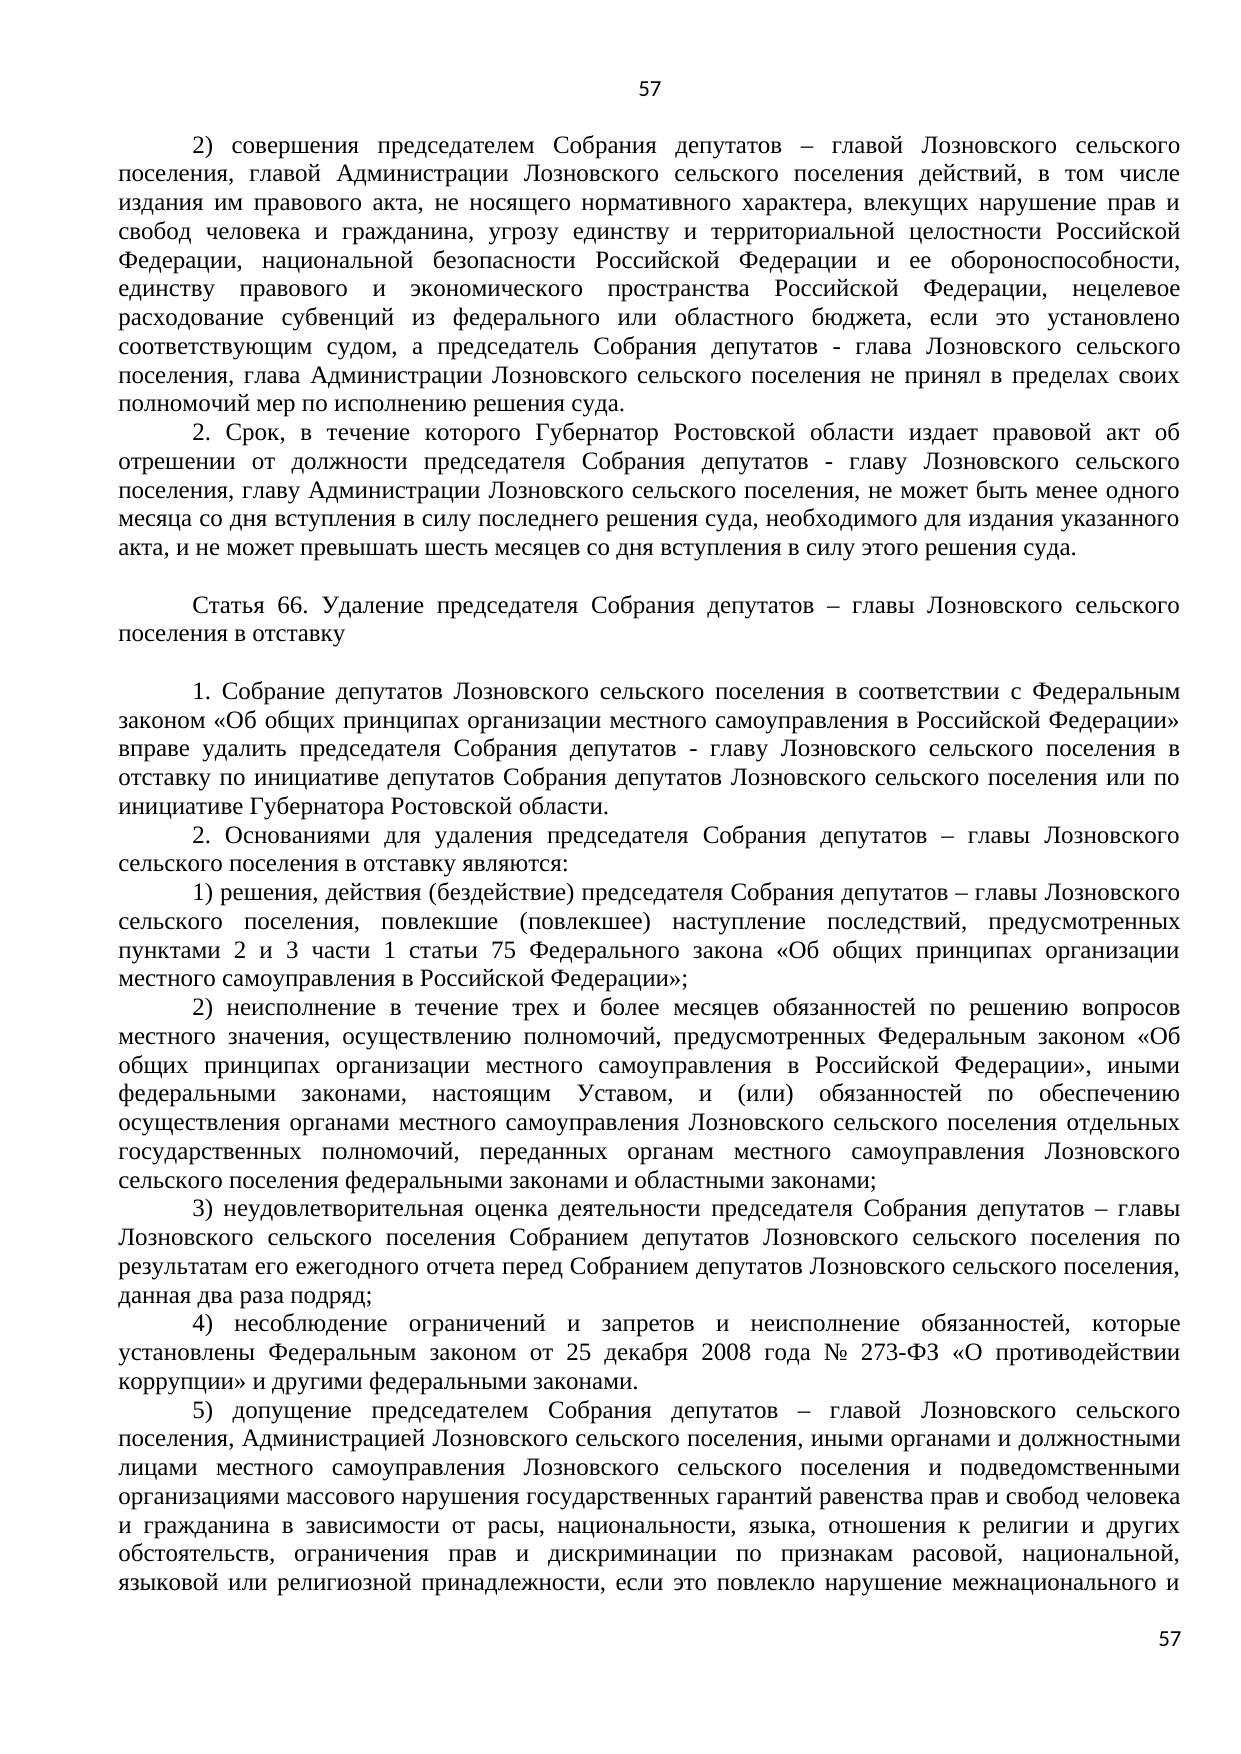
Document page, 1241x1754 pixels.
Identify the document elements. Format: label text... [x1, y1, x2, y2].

text 2. Срок, в течение которого Губернатор Ростовской области издает правовой акт об отрешении от должности председателя Собрания депутатов - главу Лозновского сельского поселения, главу Администрации Лозновского сельского поселения, не может быть менее одного месяца со дня вступления в силу последнего решения суда, необходимого для издания указанного акта, и не может превышать шесть месяцев со дня вступления в силу этого решения суда. [118, 417, 1181, 561]
text Статья 66. Удаление председателя Собрания депутатов – главы Лозновского сельского поселения в отставку [118, 590, 1181, 647]
text 1) решения, действия (бездействие) председателя Собрания депутатов – главы Лозновского сельского поселения, повлекшие (повлекшее) наступление последствий, предусмотренных пунктами 2 и 3 части 1 статьи 75 Федерального закона «Об общих принципах организации местного самоуправления в Российской Федерации»; [118, 877, 1181, 992]
text 4) несоблюдение ограничений и запретов и неисполнение обязанностей, которые установлены Федеральным законом от 25 декабря 2008 года № 273-ФЗ «О противодействии коррупции» и другими федеральными законами. [118, 1308, 1181, 1395]
text 3) неудовлетворительная оценка деятельности председателя Собрания депутатов – главы Лозновского сельского поселения Собранием депутатов Лозновского сельского поселения по результатам его ежегодного отчета перед Собранием депутатов Лозновского сельского поселения, данная два раза подряд; [118, 1193, 1181, 1308]
text 2) совершения председателем Собрания депутатов – главой Лозновского сельского поселения, главой Администрации Лозновского сельского поселения действий, в том числе издания им правового акта, не носящего нормативного характера, влекущих нарушение прав и свобод человека и гражданина, угрозу единству и территориальной целостности Российской Федерации, национальной безопасности Российской Федерации и ее обороноспособности, единству правового и экономического пространства Российской Федерации, нецелевое расходование субвенций из федерального или областного бюджета, если это установлено соответствующим судом, а председатель Собрания депутатов - глава Лозновского сельского поселения, глава Администрации Лозновского сельского поселения не принял в пределах своих полномочий мер по исполнению решения суда. [118, 130, 1181, 417]
text 1. Собрание депутатов Лозновского сельского поселения в соответствии с Федеральным законом «Об общих принципах организации местного самоуправления в Российской Федерации» вправе удалить председателя Собрания депутатов - главу Лозновского сельского поселения в отставку по инициативе депутатов Собрания депутатов Лозновского сельского поселения или по инициативе Губернатора Ростовской области. [118, 676, 1181, 820]
text 2) неисполнение в течение трех и более месяцев обязанностей по решению вопросов местного значения, осуществлению полномочий, предусмотренных Федеральным законом «Об общих принципах организации местного самоуправления в Российской Федерации», иными федеральными законами, настоящим Уставом, и (или) обязанностей по обеспечению осуществления органами местного самоуправления Лозновского сельского поселения отдельных государственных полномочий, переданных органам местного самоуправления Лозновского сельского поселения федеральными законами и областными законами; [118, 992, 1181, 1193]
text 2. Основаниями для удаления председателя Собрания депутатов – главы Лозновского сельского поселения в отставку являются: [118, 820, 1181, 877]
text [118, 1395, 1181, 1596]
